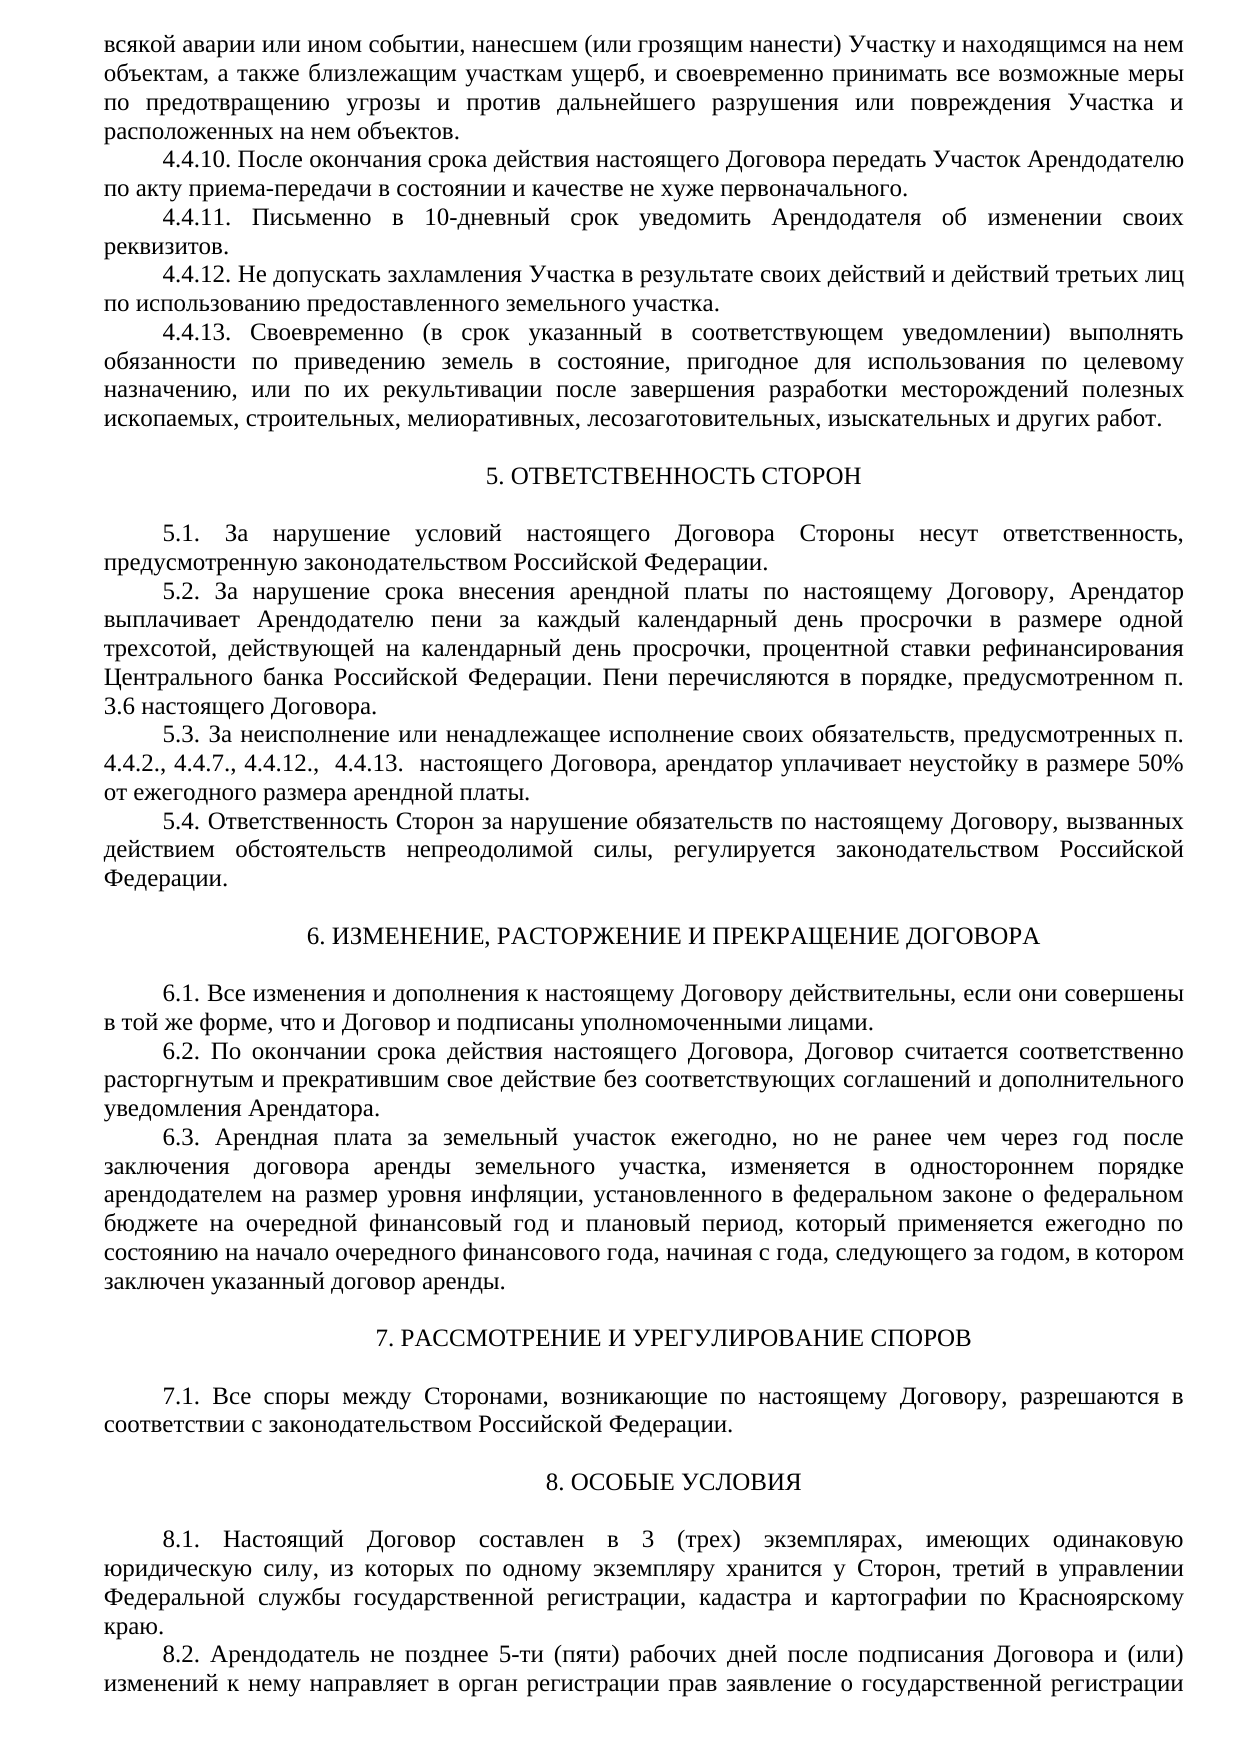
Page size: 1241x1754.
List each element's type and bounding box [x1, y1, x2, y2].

table_header [92, 30, 1196, 1697]
